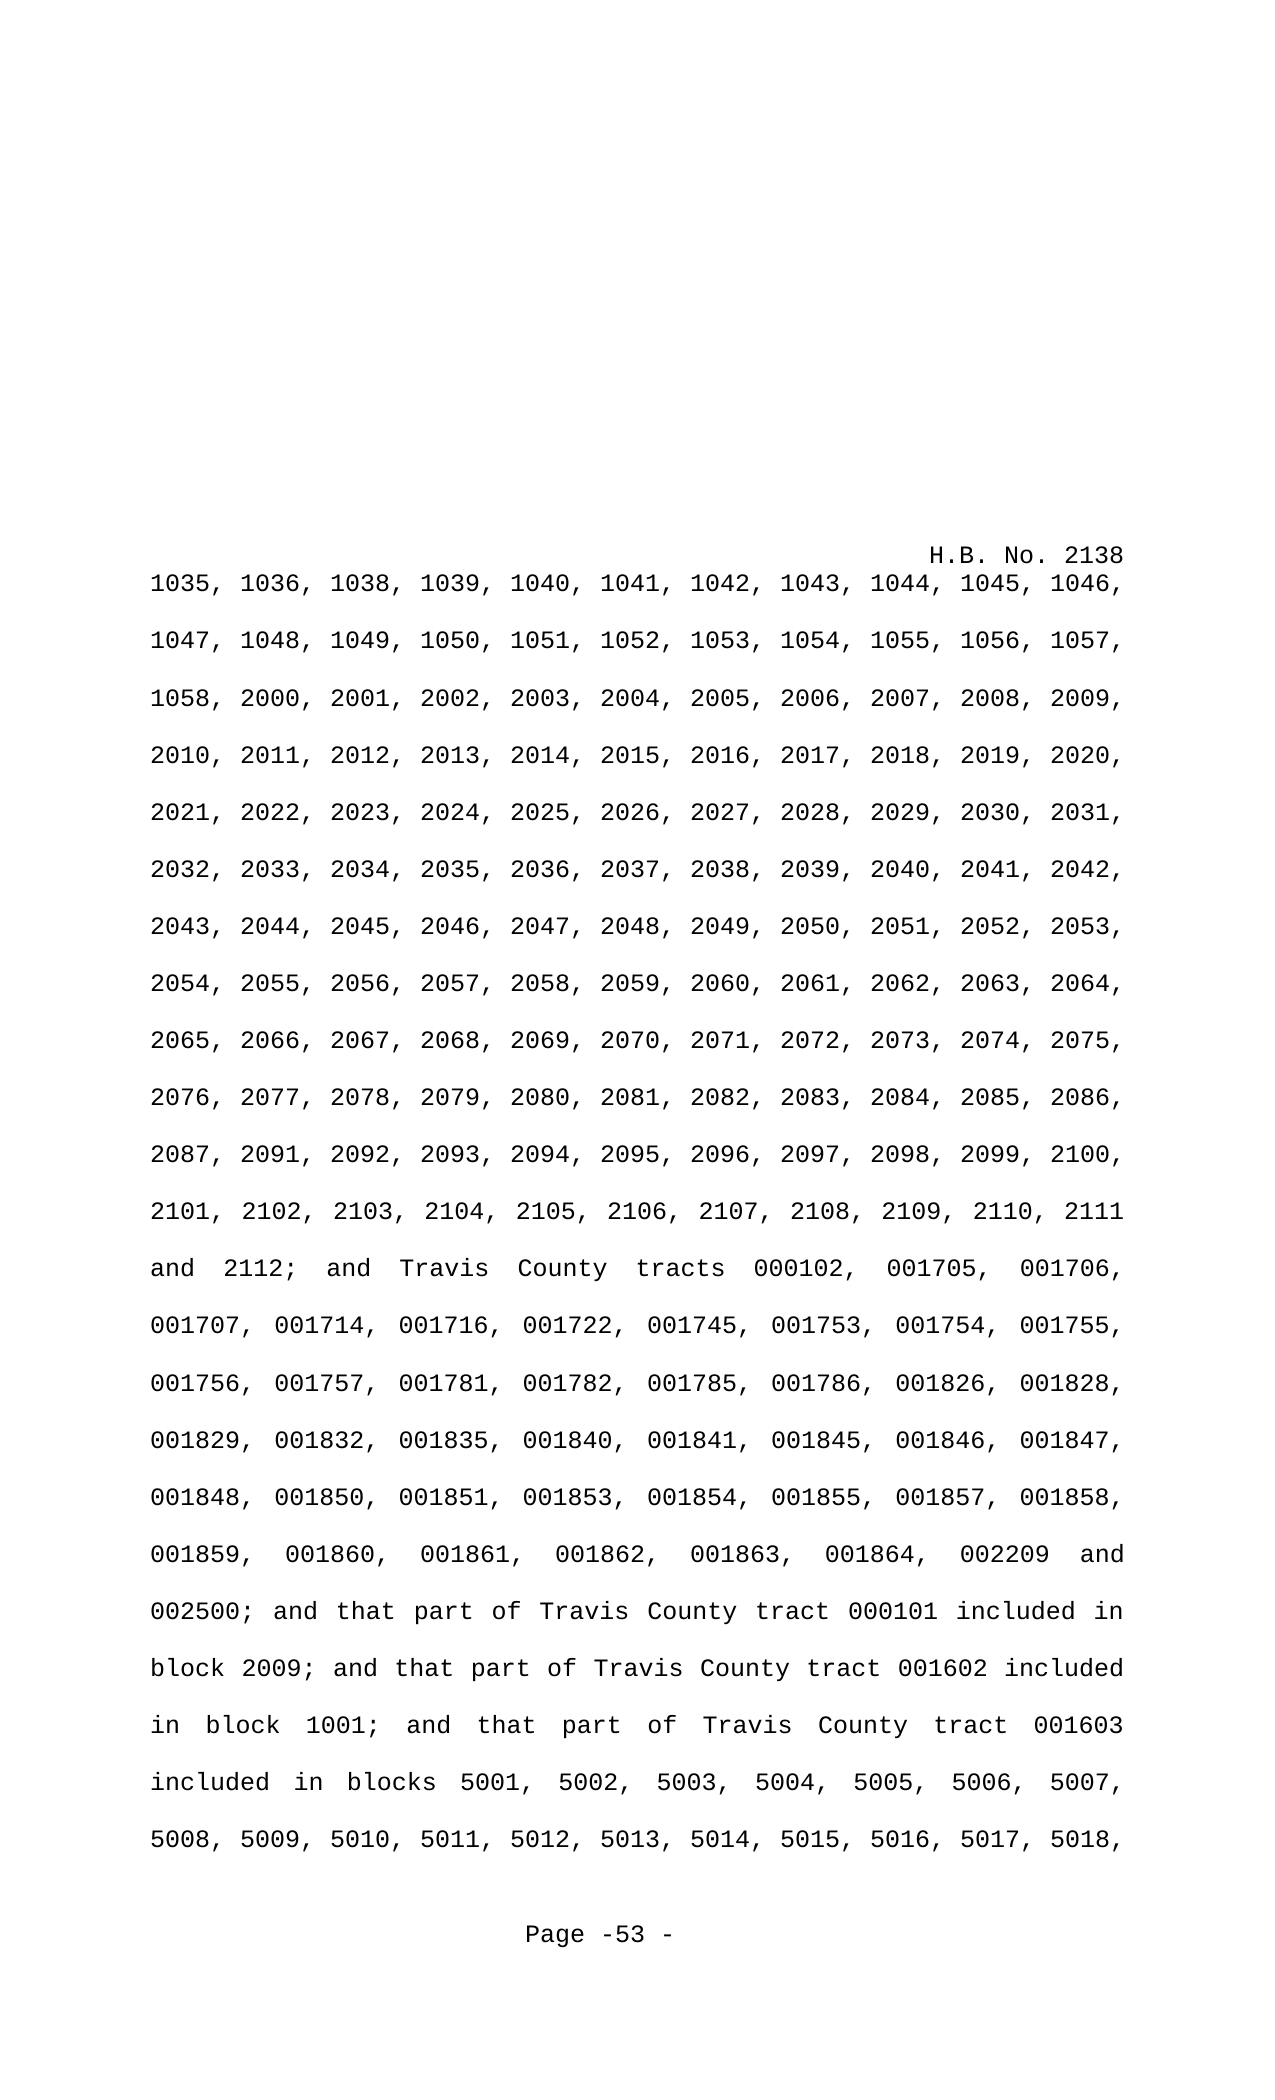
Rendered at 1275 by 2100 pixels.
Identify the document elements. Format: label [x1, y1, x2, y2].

text [150, 571, 1125, 1855]
